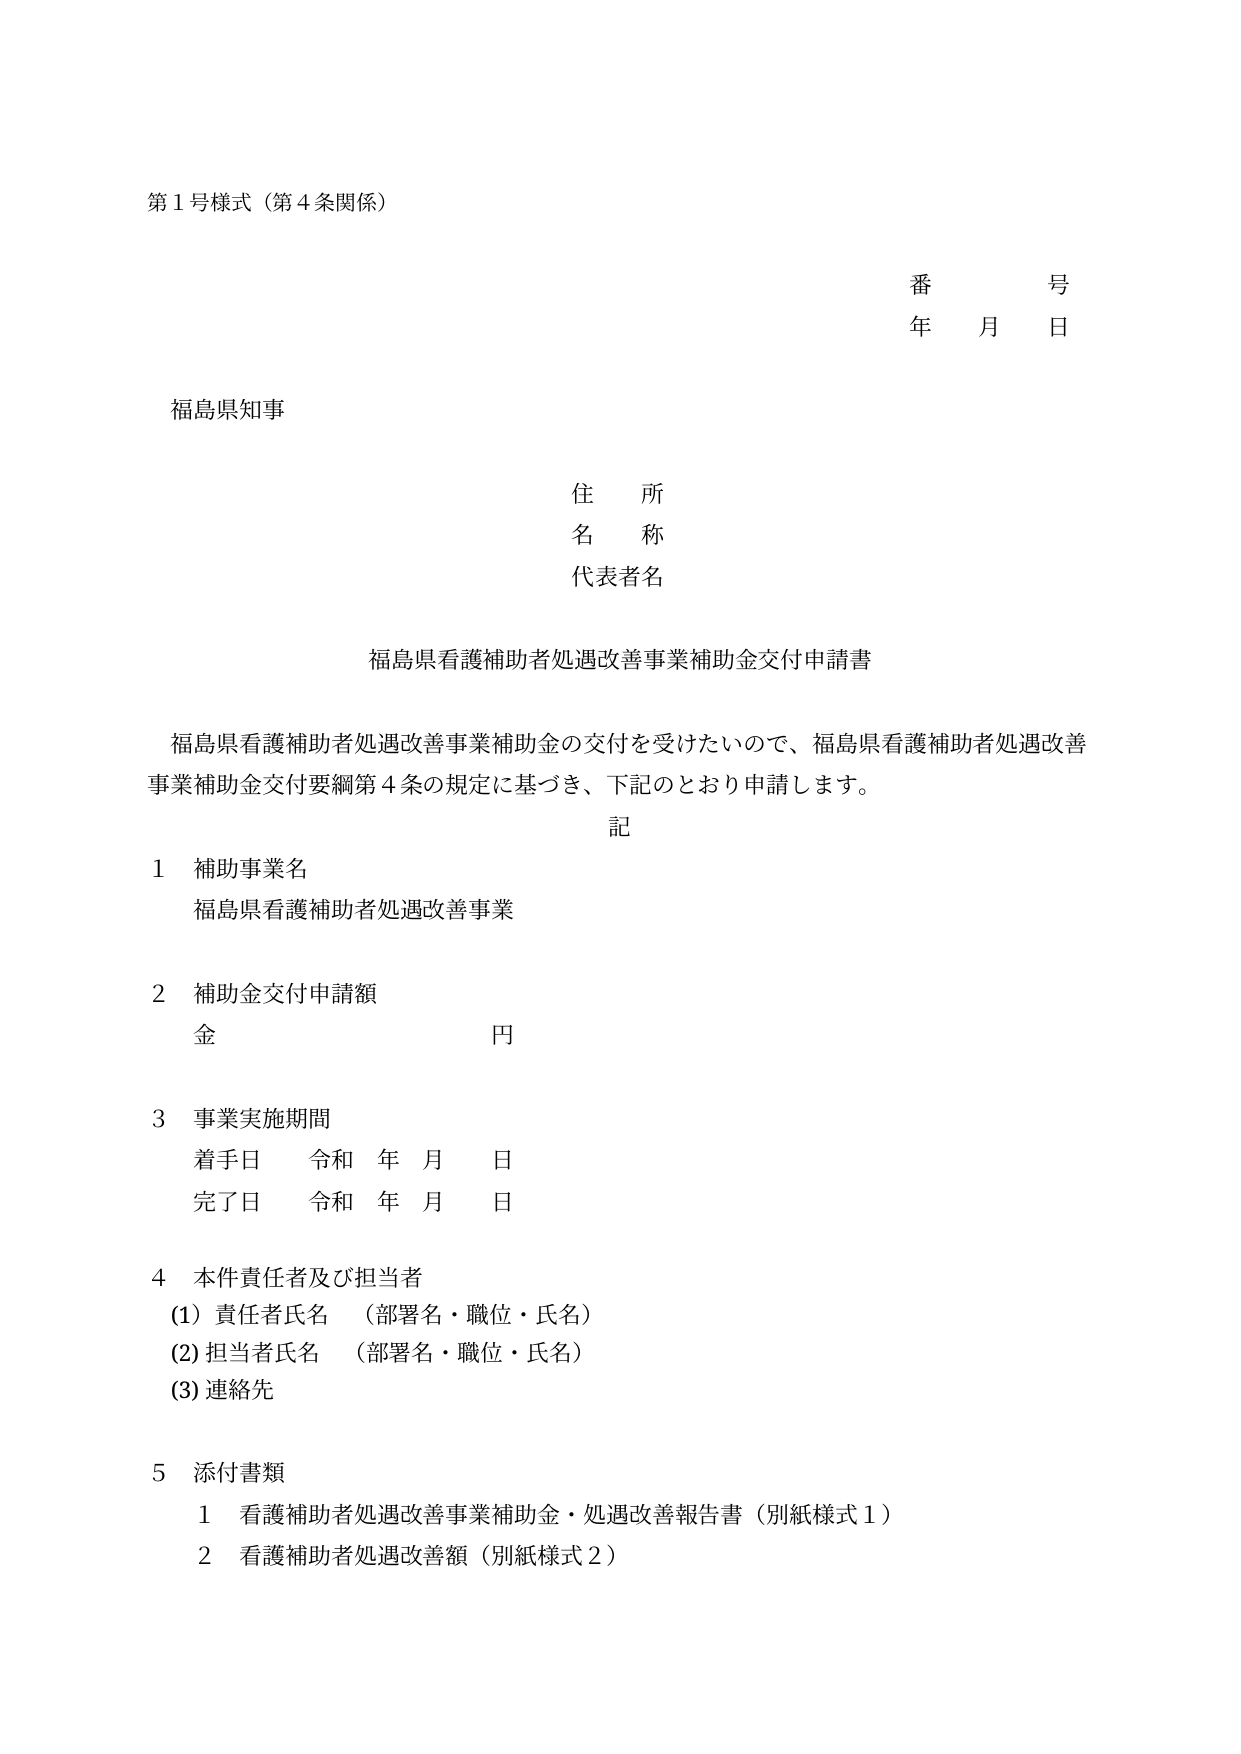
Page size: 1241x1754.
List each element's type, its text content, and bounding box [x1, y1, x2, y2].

subtitle 記 [148, 802, 1092, 844]
text １ 補助事業名 [148, 844, 1092, 886]
text ２ 補助金交付申請額 [148, 969, 1092, 1011]
text 番 号 [148, 261, 1070, 302]
text (1）責任者氏名 （部署名・職位・氏名） [148, 1294, 1092, 1331]
text 代表者名 [572, 552, 1092, 594]
text １ 看護補助者処遇改善事業補助金・処遇改善報告書（別紙様式１） [148, 1490, 1092, 1531]
text 金 円 [148, 1011, 1092, 1052]
text ３ 事業実施期間 [148, 1094, 1092, 1136]
text 福島県看護補助者処遇改善事業補助金の交付を受けたいので、福島県看護補助者処遇改善事業補助金交付要綱第４条の規定に基づき、下記のとおり申請します。 [148, 719, 1092, 802]
text 福島県看護補助者処遇改善事業 [148, 886, 1092, 927]
text 住 所 [572, 469, 1092, 511]
text 年 月 日 [148, 302, 1070, 344]
text 第１号様式（第４条関係） [148, 177, 1092, 219]
text 福島県知事 [148, 386, 1092, 427]
text ２ 看護補助者処遇改善額（別紙様式２） [148, 1531, 1092, 1573]
text 着手日 令和 年 月 日 [148, 1136, 1092, 1177]
text 完了日 令和 年 月 日 [148, 1177, 1092, 1219]
text ５ 添付書類 [148, 1448, 1092, 1490]
text ４ 本件責任者及び担当者 [148, 1256, 1092, 1294]
text 福島県看護補助者処遇改善事業補助金交付申請書 [148, 636, 1092, 677]
text 名 称 [572, 511, 1092, 552]
text (2) 担当者氏名 （部署名・職位・氏名） [148, 1331, 1092, 1369]
text (3) 連絡先 [148, 1369, 1092, 1406]
